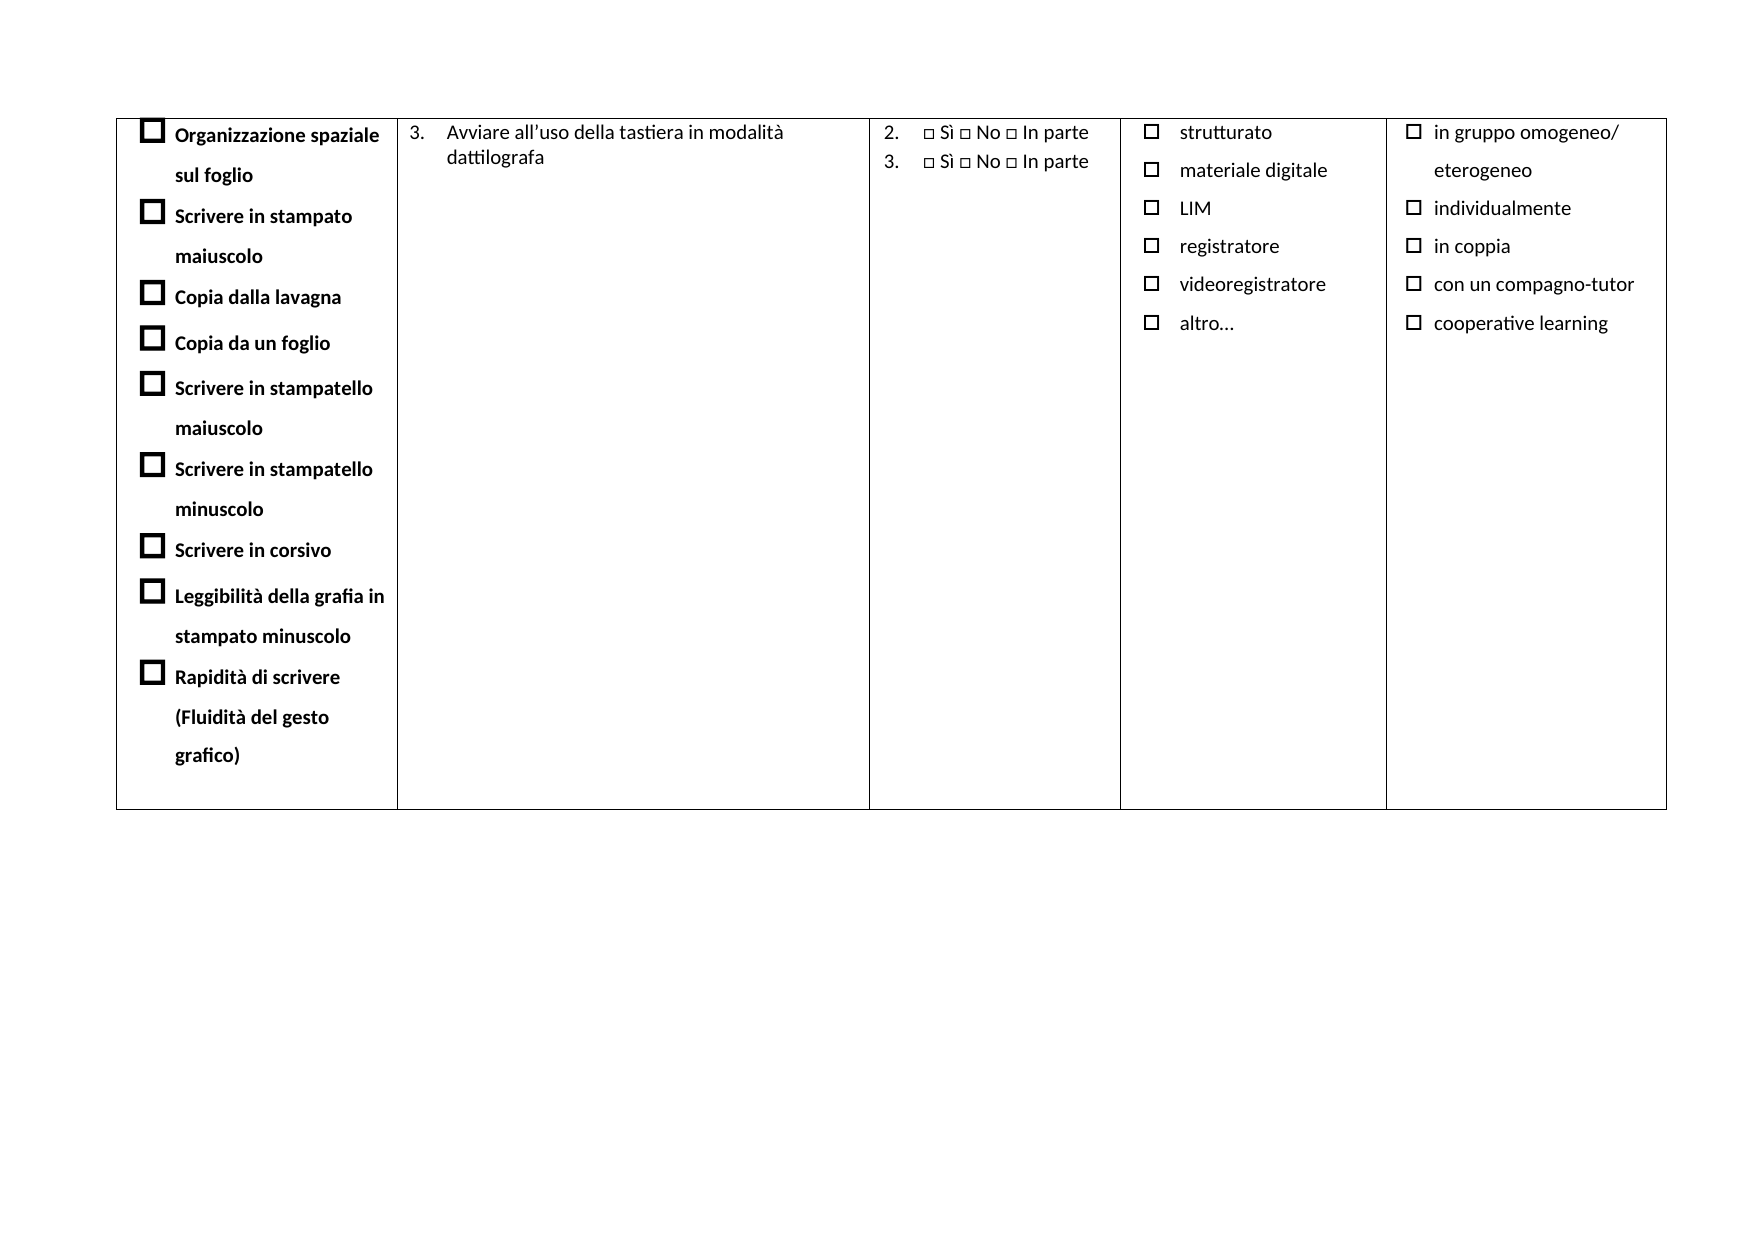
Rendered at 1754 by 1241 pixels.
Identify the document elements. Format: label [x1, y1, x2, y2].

table_cell [1121, 119, 1386, 808]
table_cell [398, 119, 869, 808]
table_cell [1387, 119, 1666, 808]
table_cell [117, 119, 397, 808]
table_cell [870, 119, 1120, 808]
